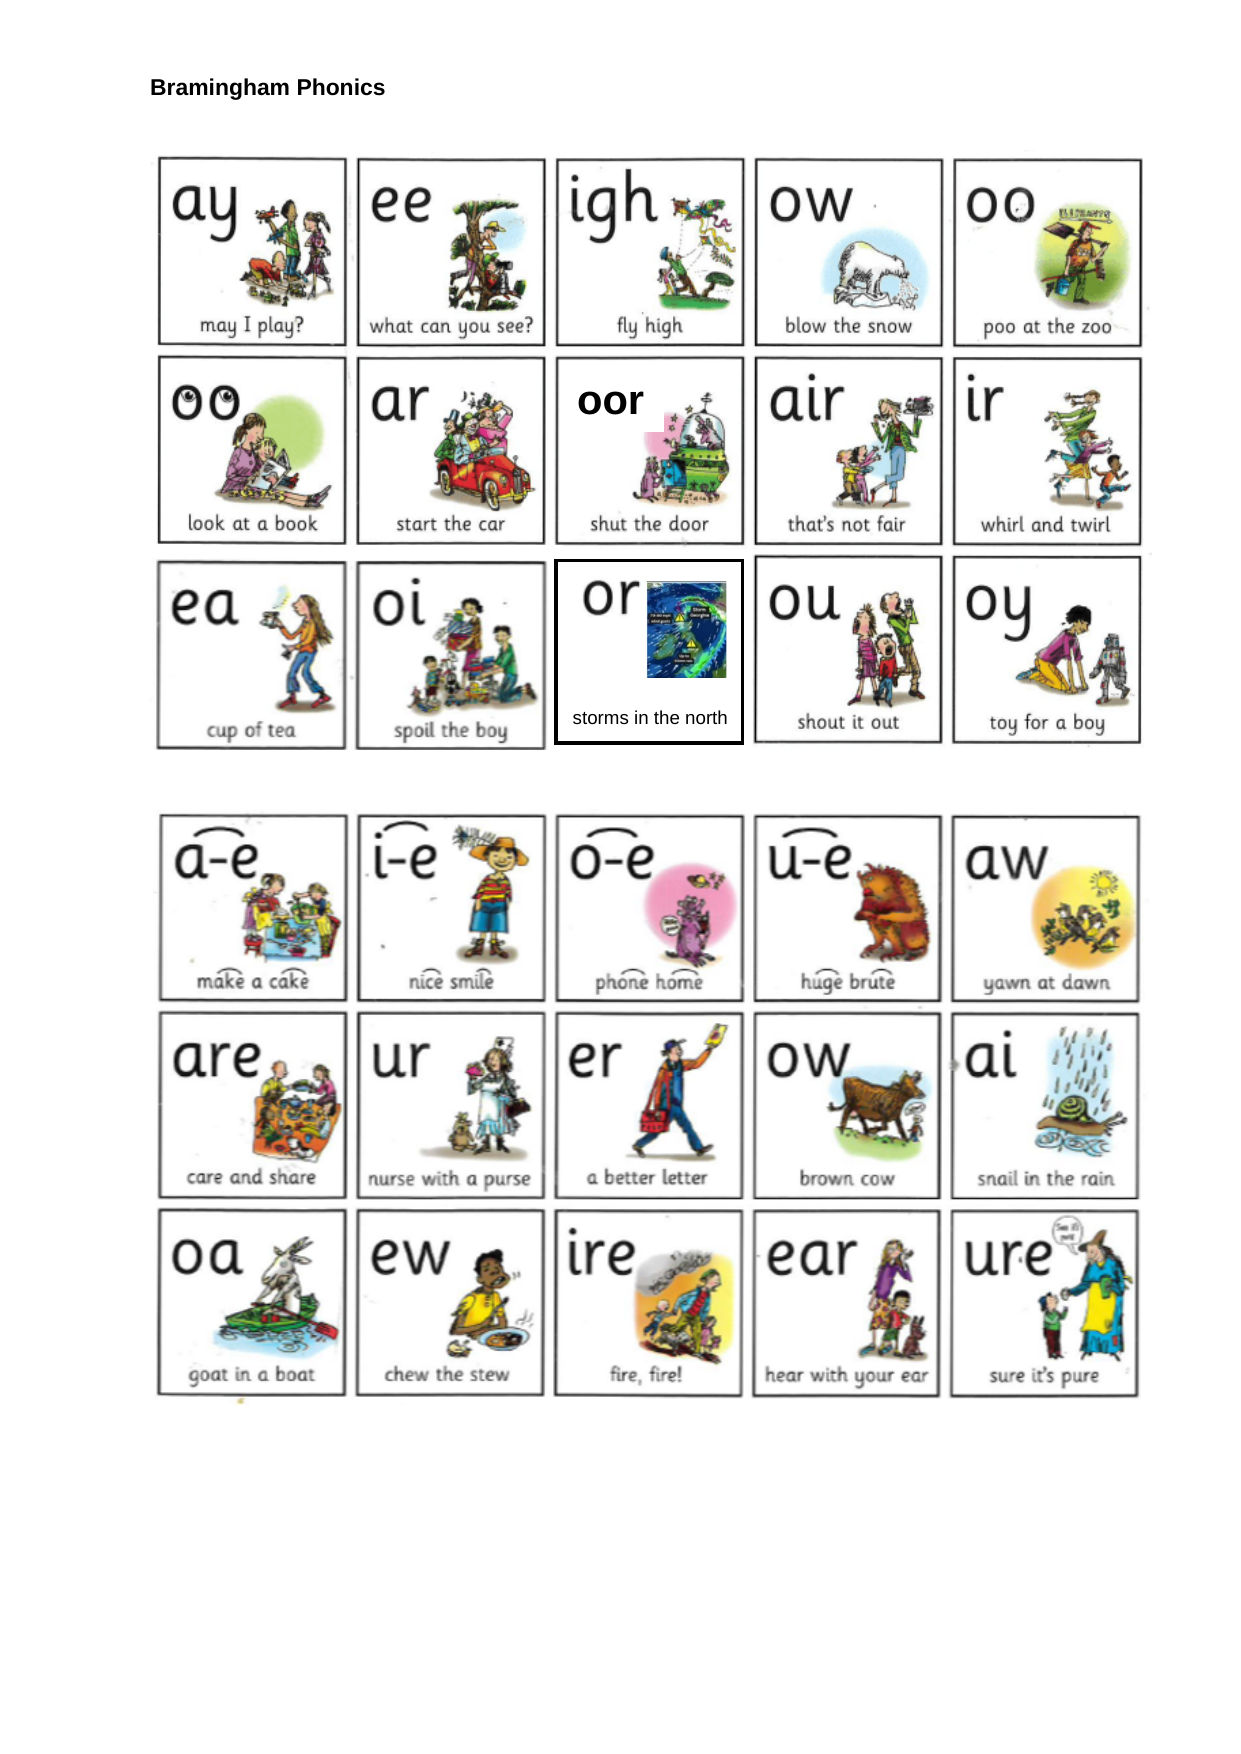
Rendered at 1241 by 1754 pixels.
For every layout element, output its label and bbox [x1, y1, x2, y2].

picture [138, 809, 1153, 1410]
picture [132, 150, 1152, 759]
